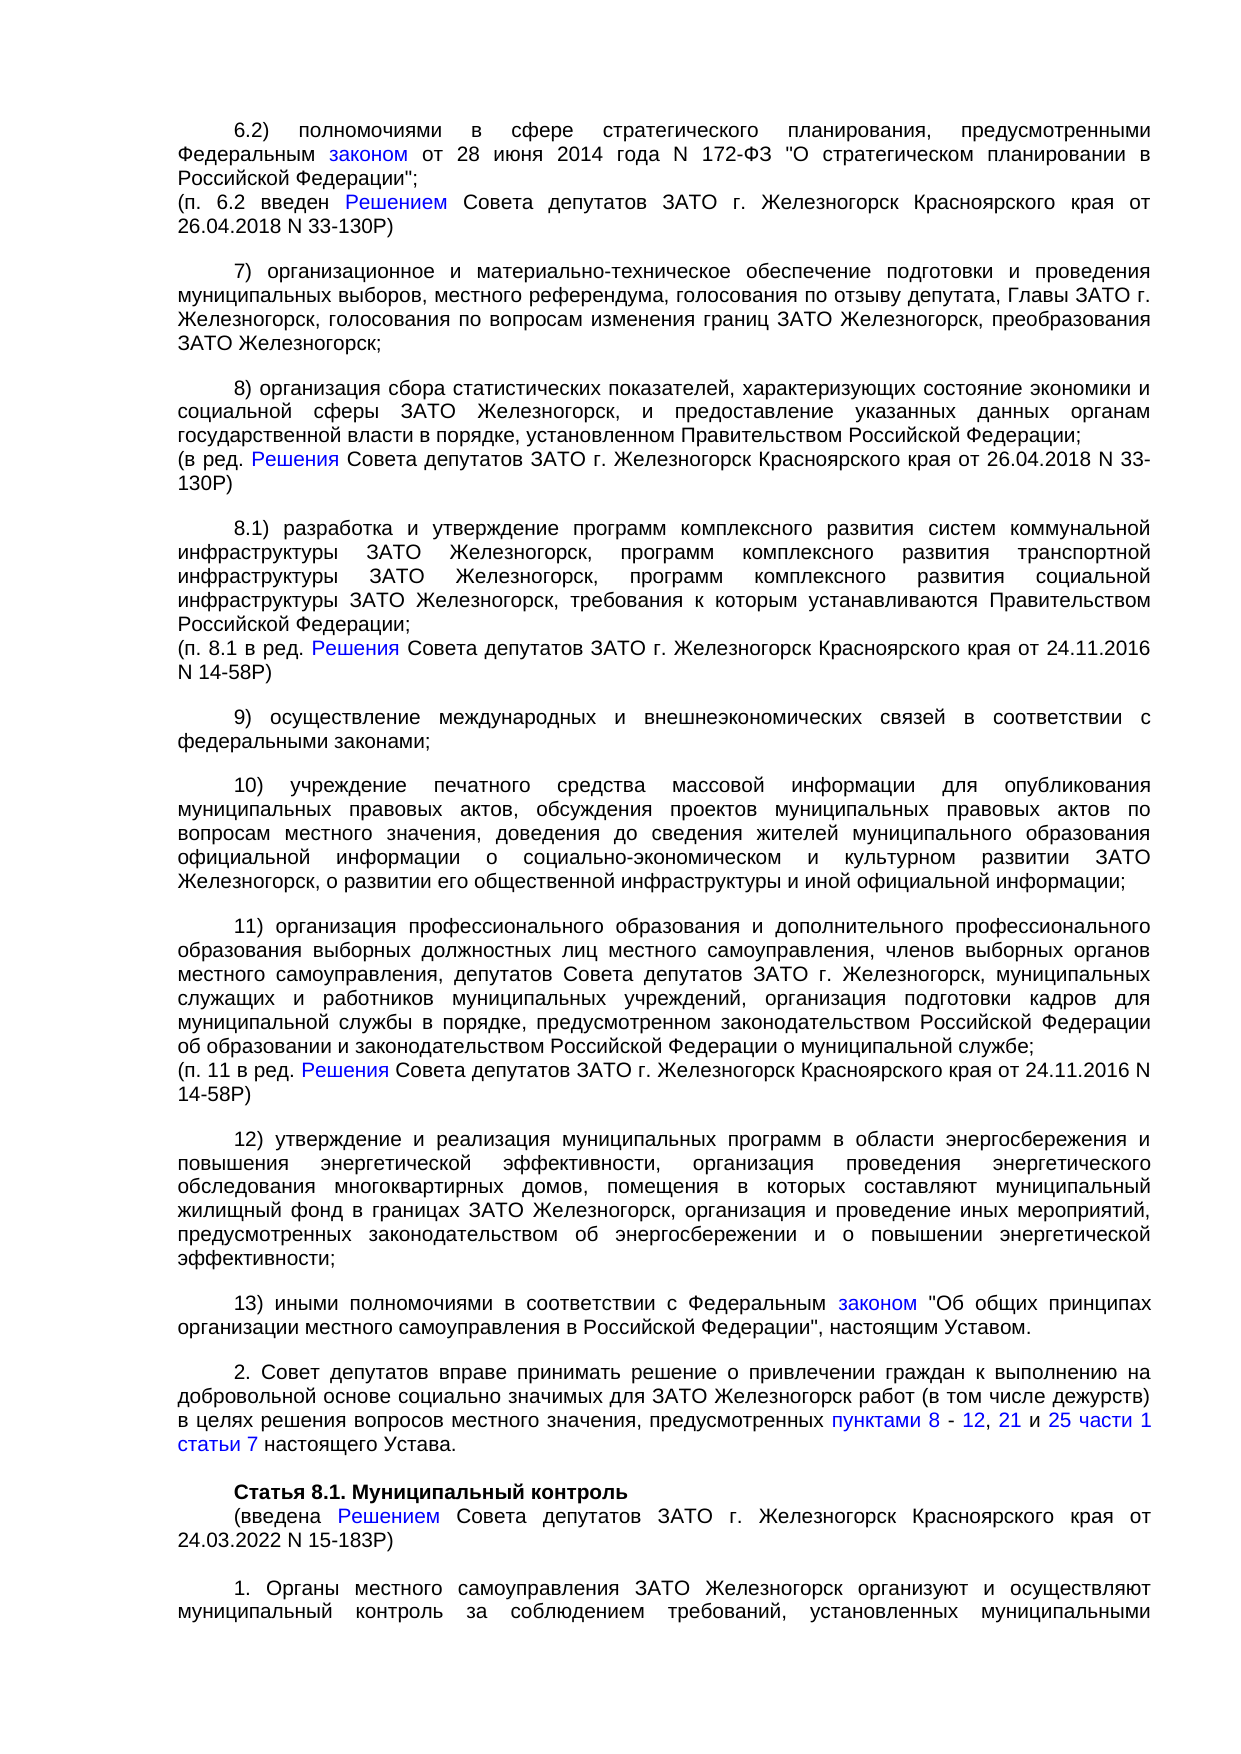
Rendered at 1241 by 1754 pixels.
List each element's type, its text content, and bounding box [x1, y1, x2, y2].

text 13) иными полномочиями в соответствии с Федеральным законом "Об общих принципах организации местного самоуправления в Российской Федерации", настоящим Уставом. [177, 1291, 1152, 1339]
text 8.1) разработка и утверждение программ комплексного развития систем коммунальной инфраструктуры ЗАТО Железногорск, программ комплексного развития транспортной инфраструктуры ЗАТО Железногорск, программ комплексного развития социальной инфраструктуры ЗАТО Железногорск, требования к которым устанавливаются Правительством Российской Федерации; [177, 516, 1152, 636]
title Статья 8.1. Муниципальный контроль [177, 1479, 1152, 1503]
text (в ред. Решения Совета депутатов ЗАТО г. Железногорск Красноярского края от 26.04.2018 N 33-130Р) [177, 447, 1152, 495]
text 12) утверждение и реализация муниципальных программ в области энергосбережения и повышения энергетической эффективности, организация проведения энергетического обследования многоквартирных домов, помещения в которых составляют муниципальный жилищный фонд в границах ЗАТО Железногорск, организация и проведение иных мероприятий, предусмотренных законодательством об энергосбережении и о повышении энергетической эффективности; [177, 1126, 1152, 1270]
text (п. 11 в ред. Решения Совета депутатов ЗАТО г. Железногорск Красноярского края от 24.11.2016 N 14-58Р) [177, 1058, 1152, 1106]
text 2. Совет депутатов вправе принимать решение о привлечении граждан к выполнению на добровольной основе социально значимых для ЗАТО Железногорск работ (в том числе дежурств) в целях решения вопросов местного значения, предусмотренных пунктами 8 - 12, 21 и 25 части 1 статьи 7 настоящего Устава. [177, 1360, 1152, 1456]
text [177, 1575, 1152, 1623]
text (п. 8.1 в ред. Решения Совета депутатов ЗАТО г. Железногорск Красноярского края от 24.11.2016 N 14-58Р) [177, 636, 1152, 684]
text 11) организация профессионального образования и дополнительного профессионального образования выборных должностных лиц местного самоуправления, членов выборных органов местного самоуправления, депутатов Совета депутатов ЗАТО г. Железногорск, муниципальных служащих и работников муниципальных учреждений, организация подготовки кадров для муниципальной службы в порядке, предусмотренном законодательством Российской Федерации об образовании и законодательством Российской Федерации о муниципальной службе; [177, 914, 1152, 1058]
text 6.2) полномочиями в сфере стратегического планирования, предусмотренными Федеральным законом от 28 июня 2014 года N 172-ФЗ "О стратегическом планировании в Российской Федерации"; [177, 118, 1152, 190]
text 10) учреждение печатного средства массовой информации для опубликования муниципальных правовых актов, обсуждения проектов муниципальных правовых актов по вопросам местного значения, доведения до сведения жителей муниципального образования официальной информации о социально-экономическом и культурном развитии ЗАТО Железногорск, о развитии его общественной инфраструктуры и иной официальной информации; [177, 773, 1152, 893]
text (введена Решением Совета депутатов ЗАТО г. Железногорск Красноярского края от 24.03.2022 N 15-183Р) [177, 1503, 1152, 1551]
text (п. 6.2 введен Решением Совета депутатов ЗАТО г. Железногорск Красноярского края от 26.04.2018 N 33-130Р) [177, 190, 1152, 238]
text 8) организация сбора статистических показателей, характеризующих состояние экономики и социальной сферы ЗАТО Железногорск, и предоставление указанных данных органам государственной власти в порядке, установленном Правительством Российской Федерации; [177, 375, 1152, 447]
text 7) организационное и материально-техническое обеспечение подготовки и проведения муниципальных выборов, местного референдума, голосования по отзыву депутата, Главы ЗАТО г. Железногорск, голосования по вопросам изменения границ ЗАТО Железногорск, преобразования ЗАТО Железногорск; [177, 259, 1152, 354]
text 9) осуществление международных и внешнеэкономических связей в соответствии с федеральными законами; [177, 704, 1152, 752]
